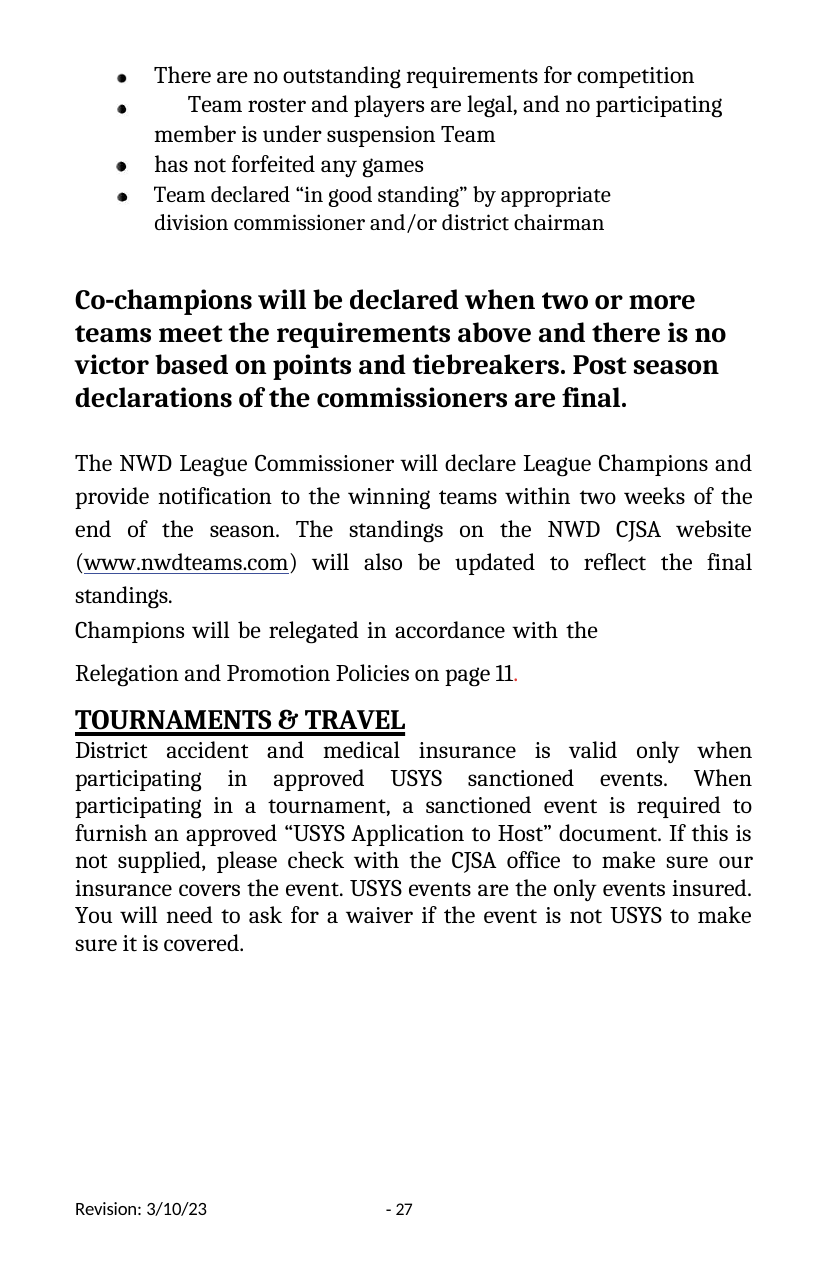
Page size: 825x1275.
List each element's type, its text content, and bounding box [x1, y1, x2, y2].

text The NWD League Commissioner will declare League Champions and provide notification to the winning teams within two weeks of the end of the season. The standings on the NWD CJSA website (www.nwdteams.com) will also be updated to reflect the final standings. [75, 450, 753, 610]
picture [116, 192, 130, 205]
text Champions will be relegated in accordance with the Relegation and Promotion Policies on page 11. [75, 617, 598, 688]
picture [116, 73, 128, 84]
picture [116, 104, 129, 117]
subtitle TOURNAMENTS & TRAVEL [75, 704, 825, 737]
text Team declared “in good standing” by appropriate division commissioner and/or district chairman [153, 182, 663, 236]
subtitle Co‐champions will be declared when two or more teams meet the requirements above and there is no victor based on points and tiebreakers. Post season declarations of the commissioners are final. [75, 284, 751, 415]
picture [115, 161, 129, 175]
text member is under suspension Team has not forfeited any games [154, 121, 505, 179]
text District accident and medical insurance is valid only when participating in approved USYS sanctioned events. When participating in a tournament, a sanctioned event is required to furnish an approved “USYS Application to Host” document. If this is not supplied, please check with the CJSA office to make sure our insurance covers the event. USYS events are the only events insured. You will need to ask for a waiver if the event is not USYS to make sure it is covered. [75, 737, 753, 958]
text There are no outstanding requirements for competition Team roster and players are legal, and no participating [154, 61, 751, 119]
